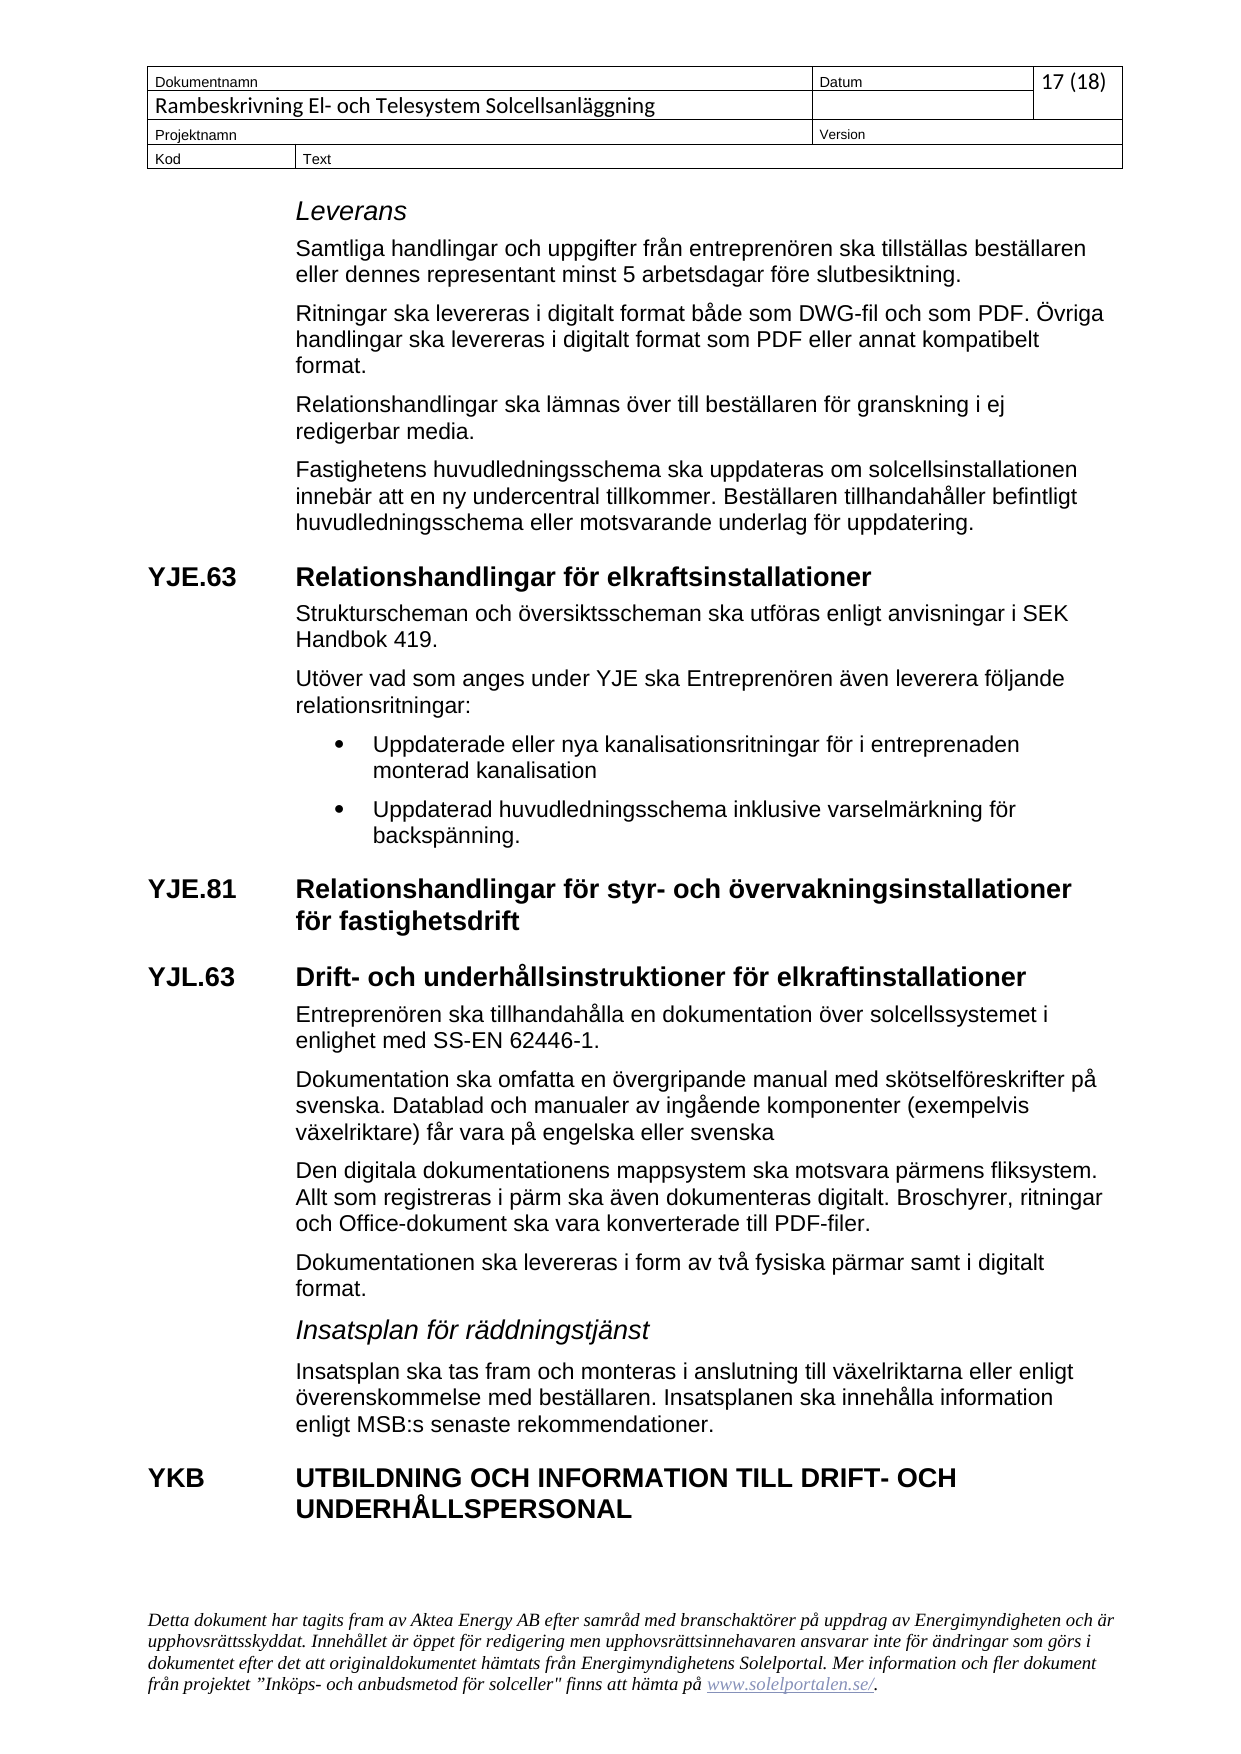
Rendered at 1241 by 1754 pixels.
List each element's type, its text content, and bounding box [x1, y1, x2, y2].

text Insatsplan ska tas fram och monteras i anslutning till växelriktarna eller enligt överenskommelse med beställaren. Insatsplanen ska innehålla information enligt MSB:s senaste rekommendationer. [295, 1358, 1107, 1437]
text Leverans [295, 195, 1107, 226]
text Dokumentation ska omfatta en övergripande manual med skötselföreskrifter på svenska. Datablad och manualer av ingående komponenter (exempelvis växelriktare) får vara på engelska eller svenska [295, 1066, 1107, 1145]
text Samtliga handlingar och uppgifter från entreprenören ska tillställas beställaren eller dennes representant minst 5 arbetsdagar före slutbesiktning. [295, 234, 1107, 287]
text Insatsplan för räddningstjänst [295, 1314, 1107, 1345]
text Ritningar ska levereras i digitalt format både som DWG-fil och som PDF. Övriga handlingar ska levereras i digitalt format som PDF eller annat kompatibelt format. [295, 300, 1107, 379]
text Utöver vad som anges under YJE ska Entreprenören även leverera följande relationsritningar: [295, 665, 1107, 718]
text Dokumentationen ska levereras i form av två fysiska pärmar samt i digitalt format. [295, 1249, 1107, 1302]
text YJE.63 Relationshandlingar för elkraftsinstallationer [148, 561, 1107, 592]
list Uppdaterade eller nya kanalisationsritningar för i entreprenaden monterad kanalisation [335, 731, 1107, 783]
text Entreprenören ska tillhandahålla en dokumentation över solcellssystemet i enlighet med SS-EN 62446-1. [295, 1001, 1107, 1053]
text YJE.81 Relationshandlingar för styr- och övervakningsinstallationer för fastighetsdrift [148, 873, 1107, 936]
text YKB UTBILDNING OCH INFORMATION TILL DRIFT- OCH UNDERHÅLLSPERSONAL [148, 1462, 1107, 1524]
text Strukturscheman och översiktsscheman ska utföras enligt anvisningar i SEK Handbok 419. [295, 600, 1107, 653]
text YJL.63 Drift- och underhållsinstruktioner för elkraftinstallationer [148, 961, 1107, 992]
list Uppdaterad huvudledningsschema inklusive varselmärkning för backspänning. [335, 796, 1107, 848]
text Den digitala dokumentationens mappsystem ska motsvara pärmens fliksystem. Allt som registreras i pärm ska även dokumenteras digitalt. Broschyrer, ritningar och Office-dokument ska vara konverterade till PDF-filer. [295, 1157, 1107, 1236]
text Fastighetens huvudledningsschema ska uppdateras om solcellsinstallationen innebär att en ny undercentral tillkommer. Beställaren tillhandahåller befintligt huvudledningsschema eller motsvarande underlag för uppdatering. [295, 456, 1107, 536]
text Relationshandlingar ska lämnas över till beställaren för granskning i ej redigerbar media. [295, 391, 1107, 444]
